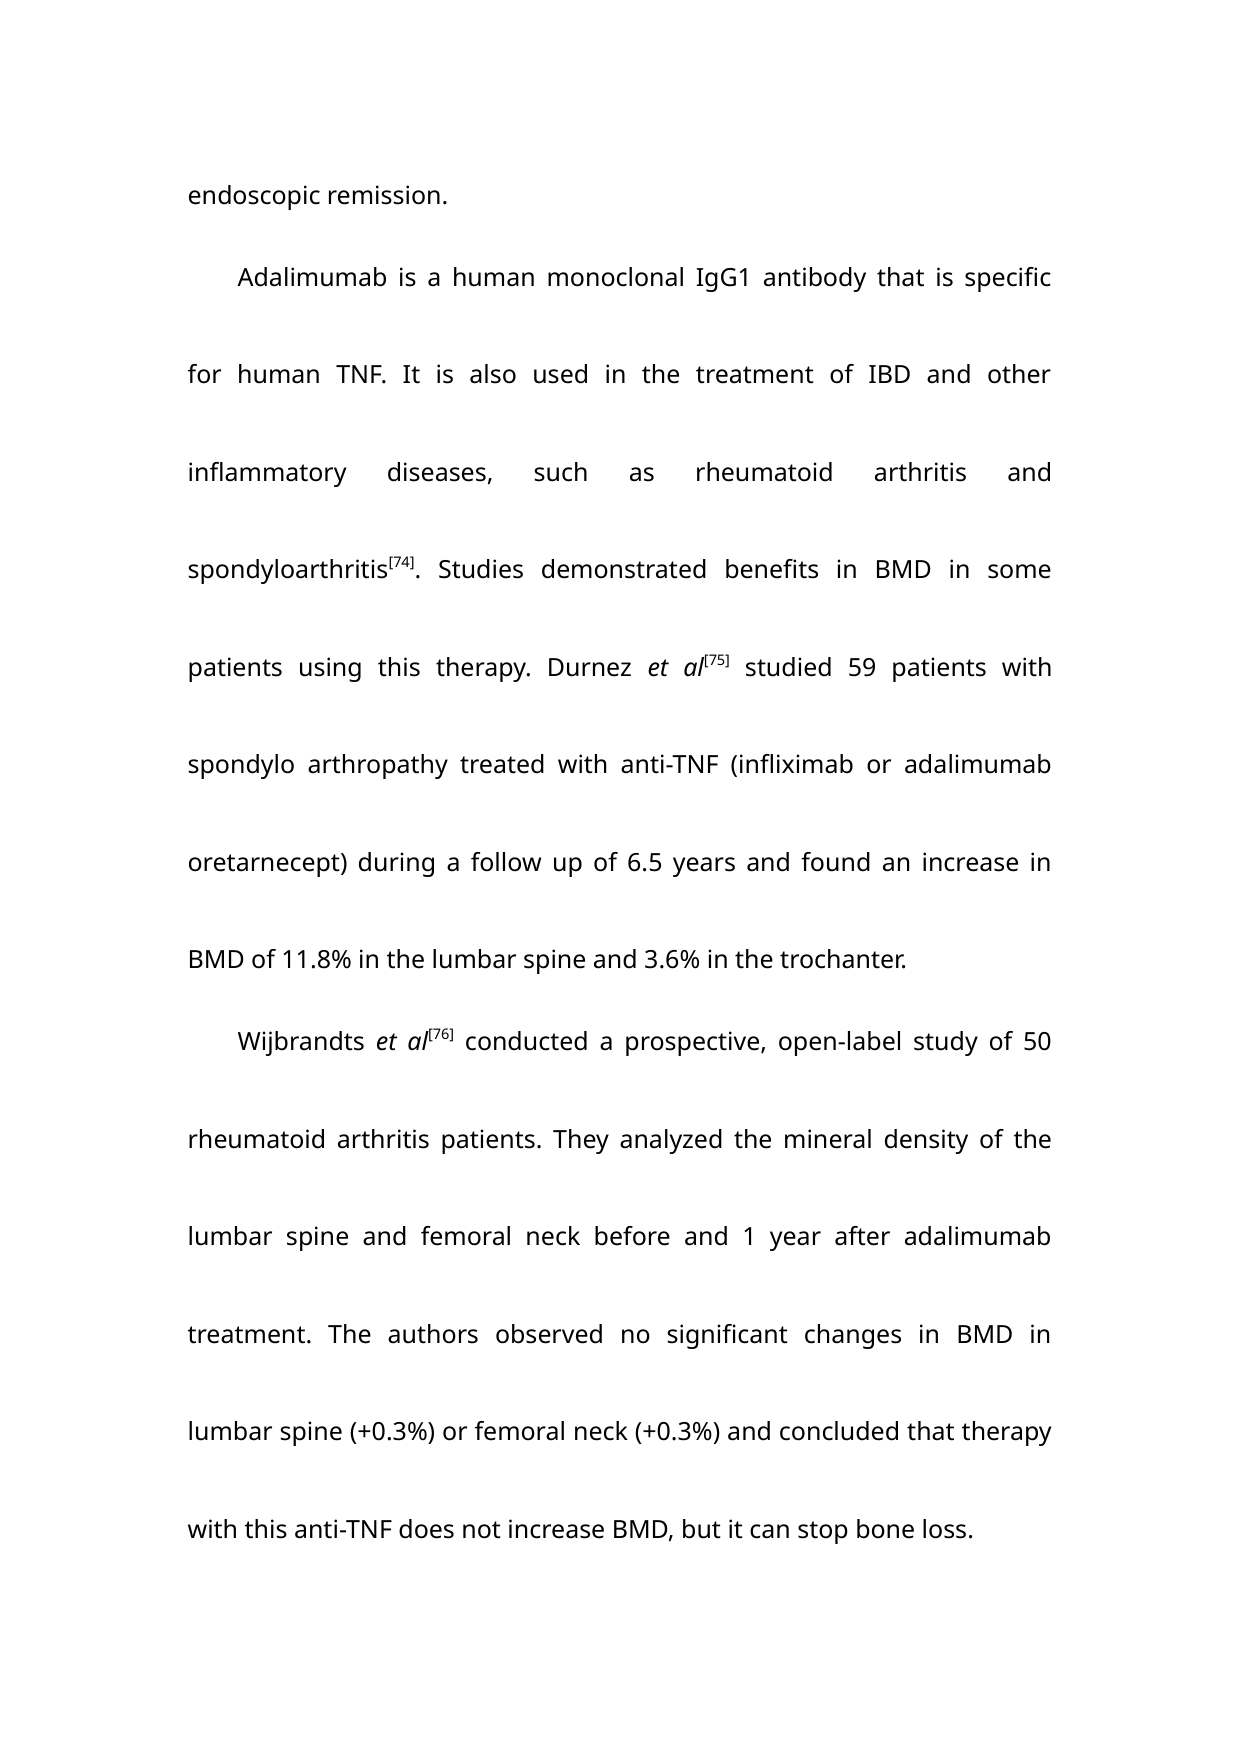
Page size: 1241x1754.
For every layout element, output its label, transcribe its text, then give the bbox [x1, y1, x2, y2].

text Wijbrandts et al[76] conducted a prospective, open-label study of 50 rheumatoid arthritis patients. They analyzed the mineral density of the lumbar spine and femoral neck before and 1 year after adalimumab treatment. The authors observed no significant changes in BMD in lumbar spine (+0.3%) or femoral neck (+0.3%) and concluded that therapy with this anti-TNF does not increase BMD, but it can stop bone loss. [187, 1008, 1053, 1561]
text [187, 162, 1053, 227]
text Adalimumab is a human monoclonal IgG1 antibody that is specific for human TNF. It is also used in the treatment of IBD and other inflammatory diseases, such as rheumatoid arthritis and spondyloarthritis[74]. Studies demonstrated benefits in BMD in some patients using this therapy. Durnez et al[75] studied 59 patients with spondylo arthropathy treated with anti-TNF (infliximab or adalimumab oretarnecept) during a follow up of 6.5 years and found an increase in BMD of 11.8% in the lumbar spine and 3.6% in the trochanter. [187, 244, 1053, 991]
